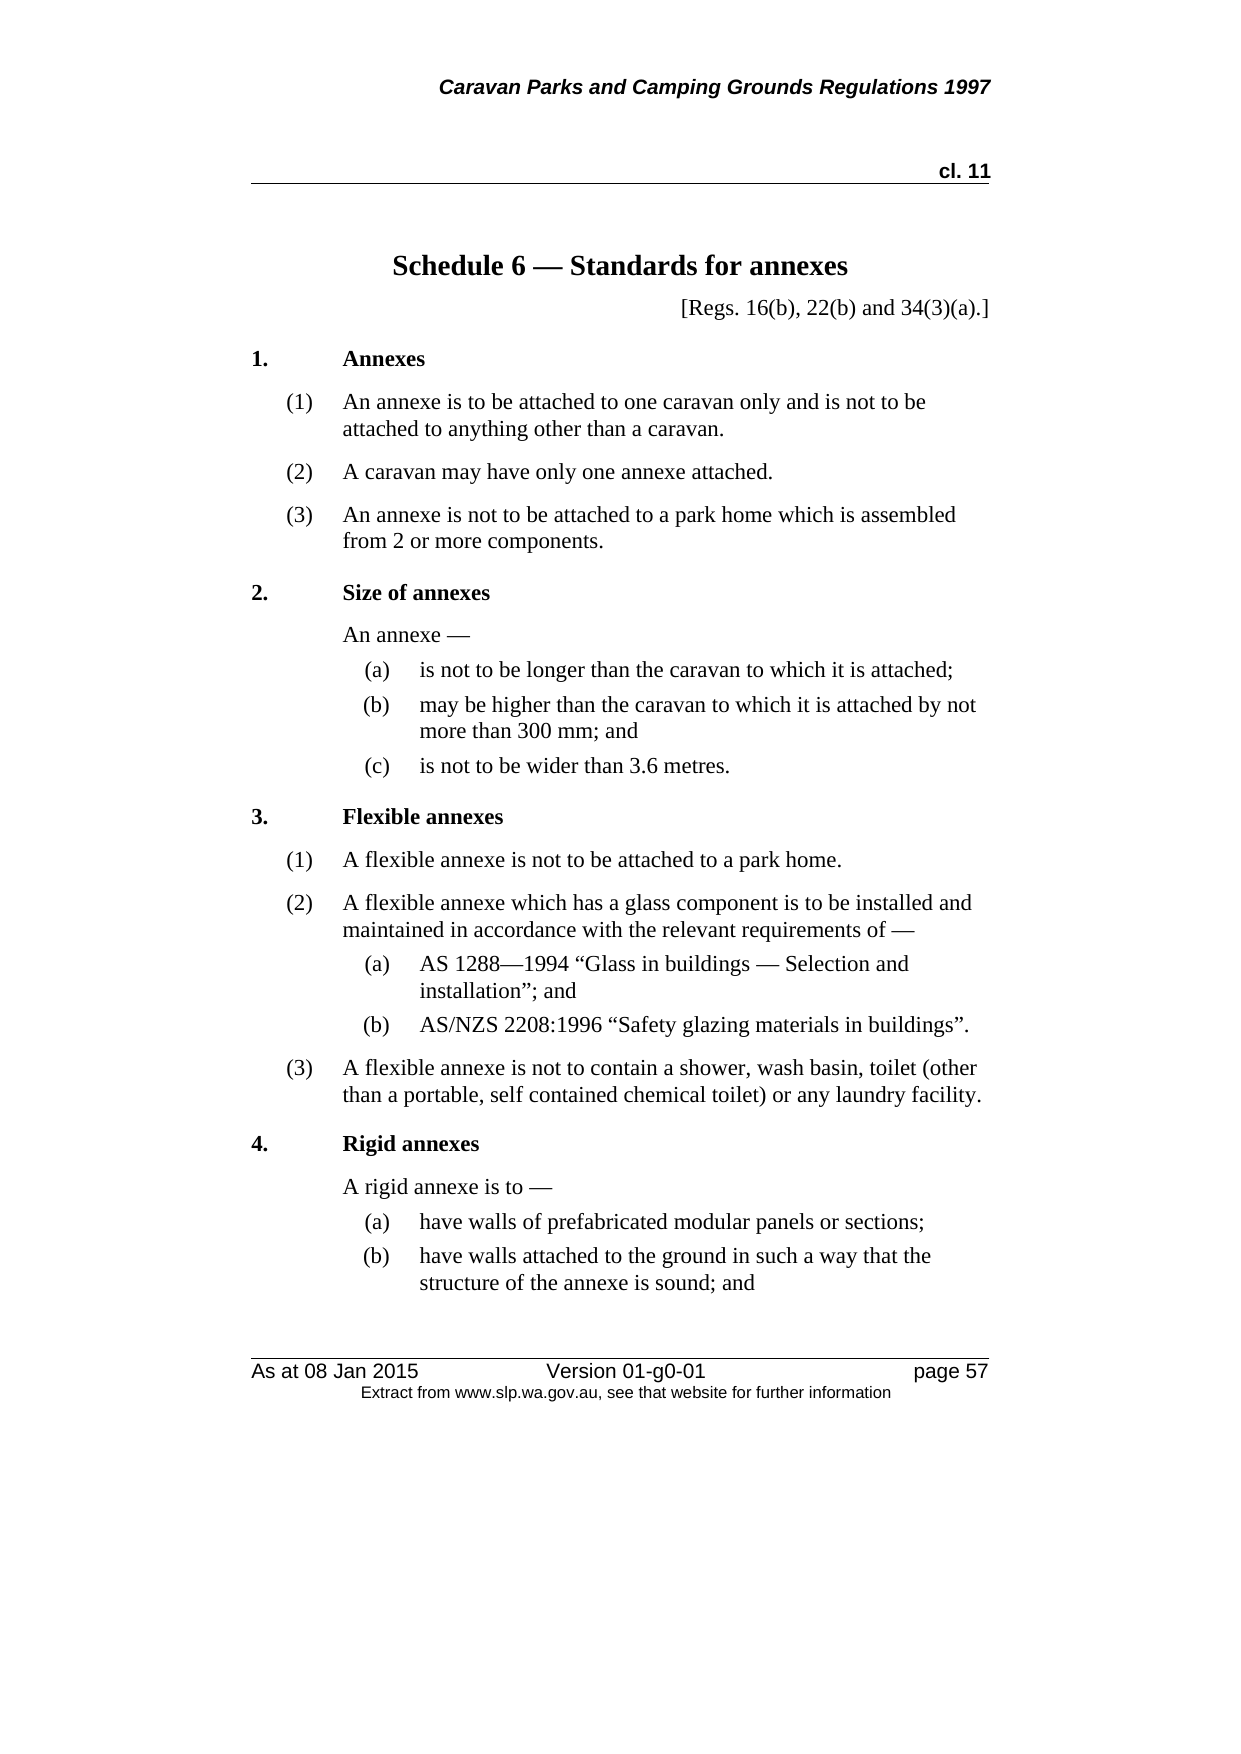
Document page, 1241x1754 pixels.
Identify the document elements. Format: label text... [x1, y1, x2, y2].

text (2) A flexible annexe which has a glass component is to be installed and maintained in accordance with the relevant requirements of — [251, 889, 989, 942]
text [Regs. 16(b), 22(b) and 34(3)(a).] [251, 294, 989, 320]
subtitle Schedule 6 — Standards for annexes [251, 248, 989, 282]
text An annexe — [251, 622, 989, 648]
text (b) AS/NZS 2208:1996 “Safety glazing materials in buildings”. [251, 1011, 989, 1038]
text (b) may be higher than the caravan to which it is attached by not more than 300 mm; and [251, 691, 989, 744]
subtitle 4. Rigid annexes [251, 1130, 989, 1156]
subtitle 3. Flexible annexes [251, 803, 989, 830]
subtitle 2. Size of annexes [251, 578, 989, 605]
text (1) An annexe is to be attached to one caravan only and is not to be attached to anything other than a caravan. [251, 388, 989, 441]
text (3) An annexe is not to be attached to a park home which is assembled from 2 or more components. [251, 501, 989, 553]
text (b) have walls attached to the ground in such a way that the structure of the annexe is sound; and [251, 1242, 989, 1295]
text (c) is not to be wider than 3.6 metres. [251, 752, 989, 778]
subtitle 1. Annexes [251, 345, 989, 372]
text A rigid annexe is to — [251, 1173, 989, 1199]
text (3) A flexible annexe is not to contain a shower, wash basin, toilet (other than a portable, self contained chemical toilet) or any laundry facility. [251, 1054, 989, 1107]
text (a) is not to be longer than the caravan to which it is attached; [251, 656, 989, 683]
text (a) have walls of prefabricated modular panels or sections; [251, 1208, 989, 1234]
text (a) AS 1288—1994 “Glass in buildings — Selection and installation”; and [251, 950, 989, 1003]
text (2) A caravan may have only one annexe attached. [251, 458, 989, 484]
text (1) A flexible annexe is not to be attached to a park home. [251, 846, 989, 873]
